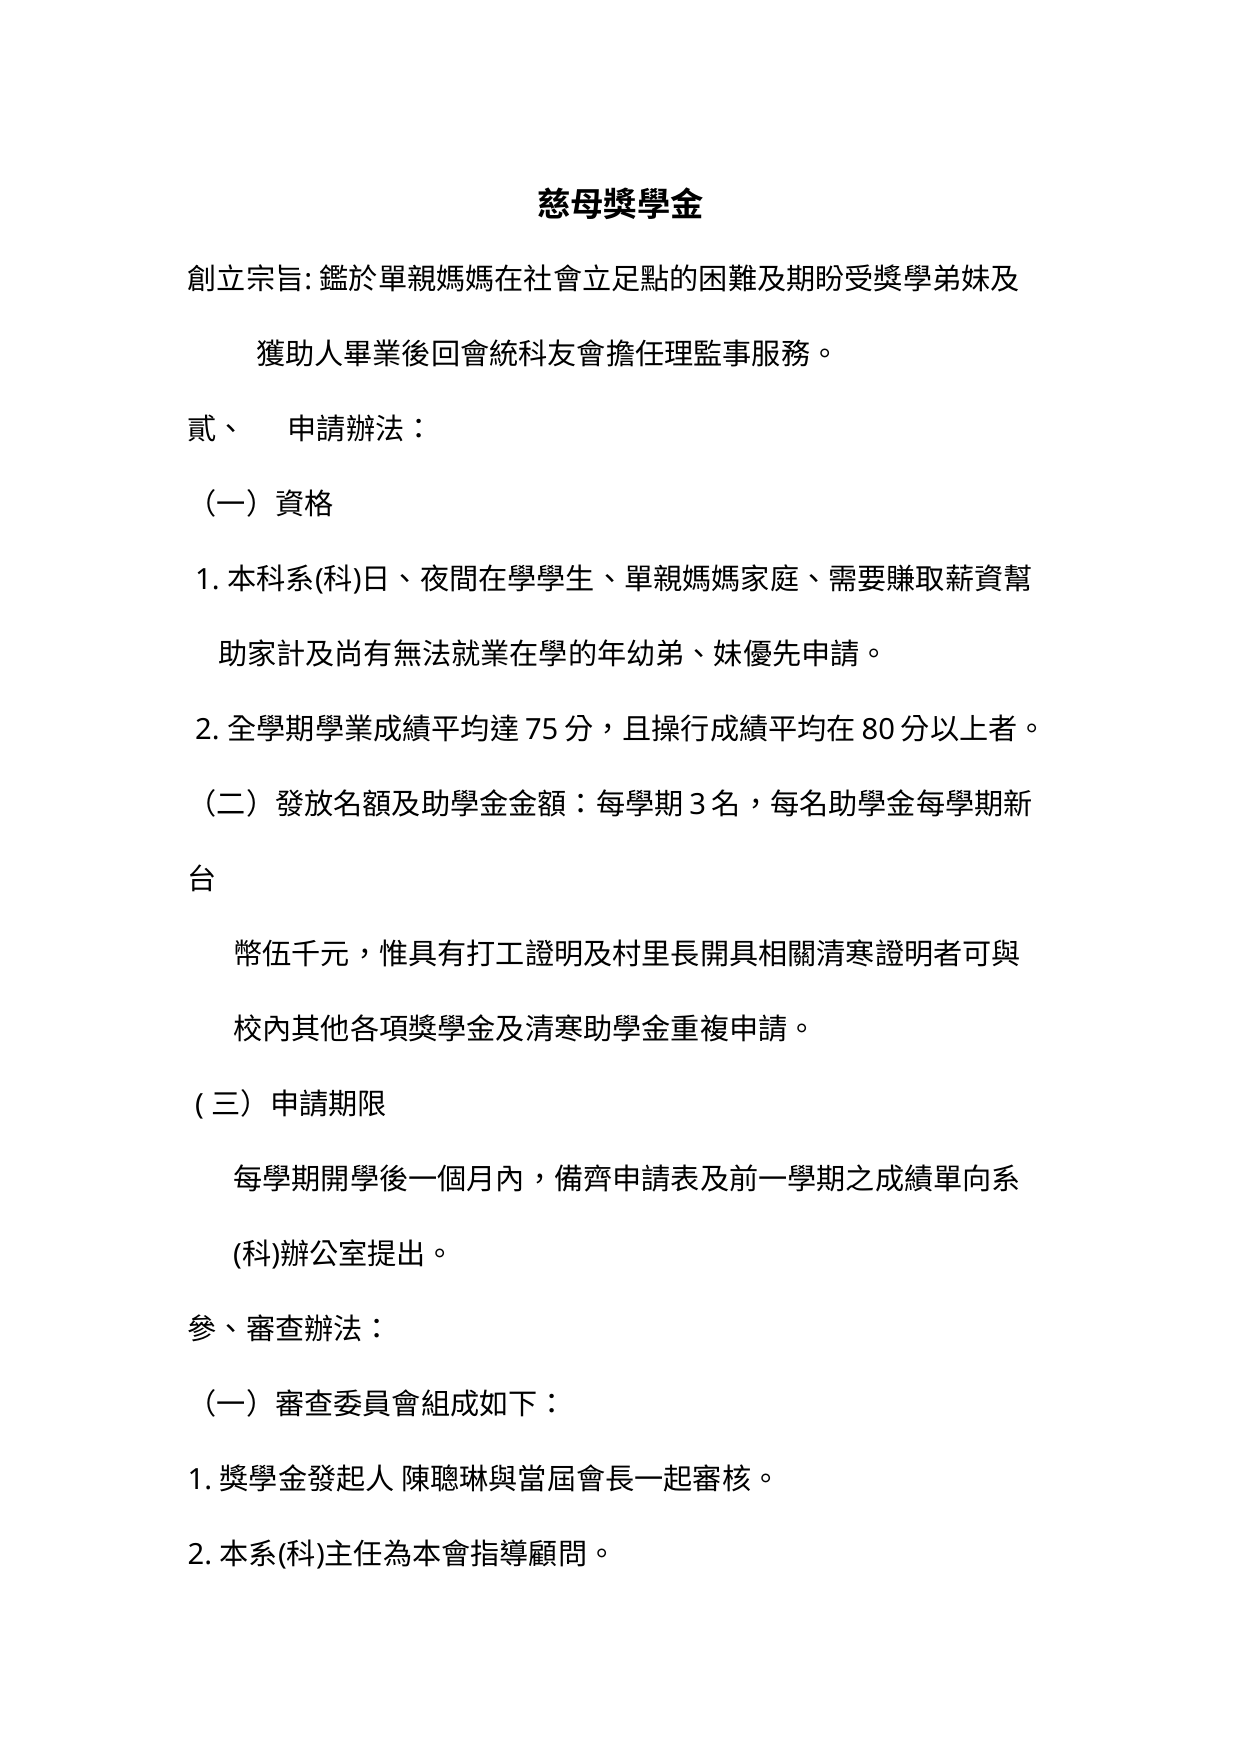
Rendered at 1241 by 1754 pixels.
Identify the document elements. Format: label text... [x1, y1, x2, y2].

text 參、審查辦法： [187, 1289, 1053, 1364]
text (科)辦公室提出。 [187, 1214, 1053, 1289]
text 助家計及尚有無法就業在學的年幼弟、妹優先申請。 [187, 614, 1053, 689]
text （一）審查委員會組成如下： [187, 1364, 1053, 1439]
text （一）資格 [187, 464, 1053, 539]
text （二）發放名額及助學金金額：每學期3名，每名助學金每學期新台 [187, 764, 1053, 914]
text 2. 本系(科)主任為本會指導顧問。 [187, 1514, 1053, 1589]
text 創立宗旨: 鑑於單親媽媽在社會立足點的困難及期盼受獎學弟妹及 [187, 239, 1053, 314]
text 1. 獎學金發起人 陳聰琳與當屆會長一起審核。 [187, 1439, 1053, 1514]
text 校內其他各項獎學金及清寒助學金重複申請。 [187, 989, 1053, 1064]
text 獲助人畢業後回會統科友會擔任理監事服務。 [187, 314, 1053, 389]
text ( 三）申請期限 [187, 1064, 1053, 1139]
text 1. 本科系(科)日、夜間在學學生、單親媽媽家庭、需要賺取薪資幫 [187, 539, 1053, 614]
text 每學期開學後一個月內，備齊申請表及前一學期之成績單向系 [187, 1139, 1053, 1214]
text 貳、 申請辦法： [187, 389, 1053, 464]
text 幣伍千元，惟具有打工證明及村里長開具相關清寒證明者可與 [187, 914, 1053, 989]
text 2. 全學期學業成績平均達75分，且操行成績平均在80分以上者。 [187, 689, 1053, 764]
text 慈母獎學金 [187, 164, 1053, 239]
